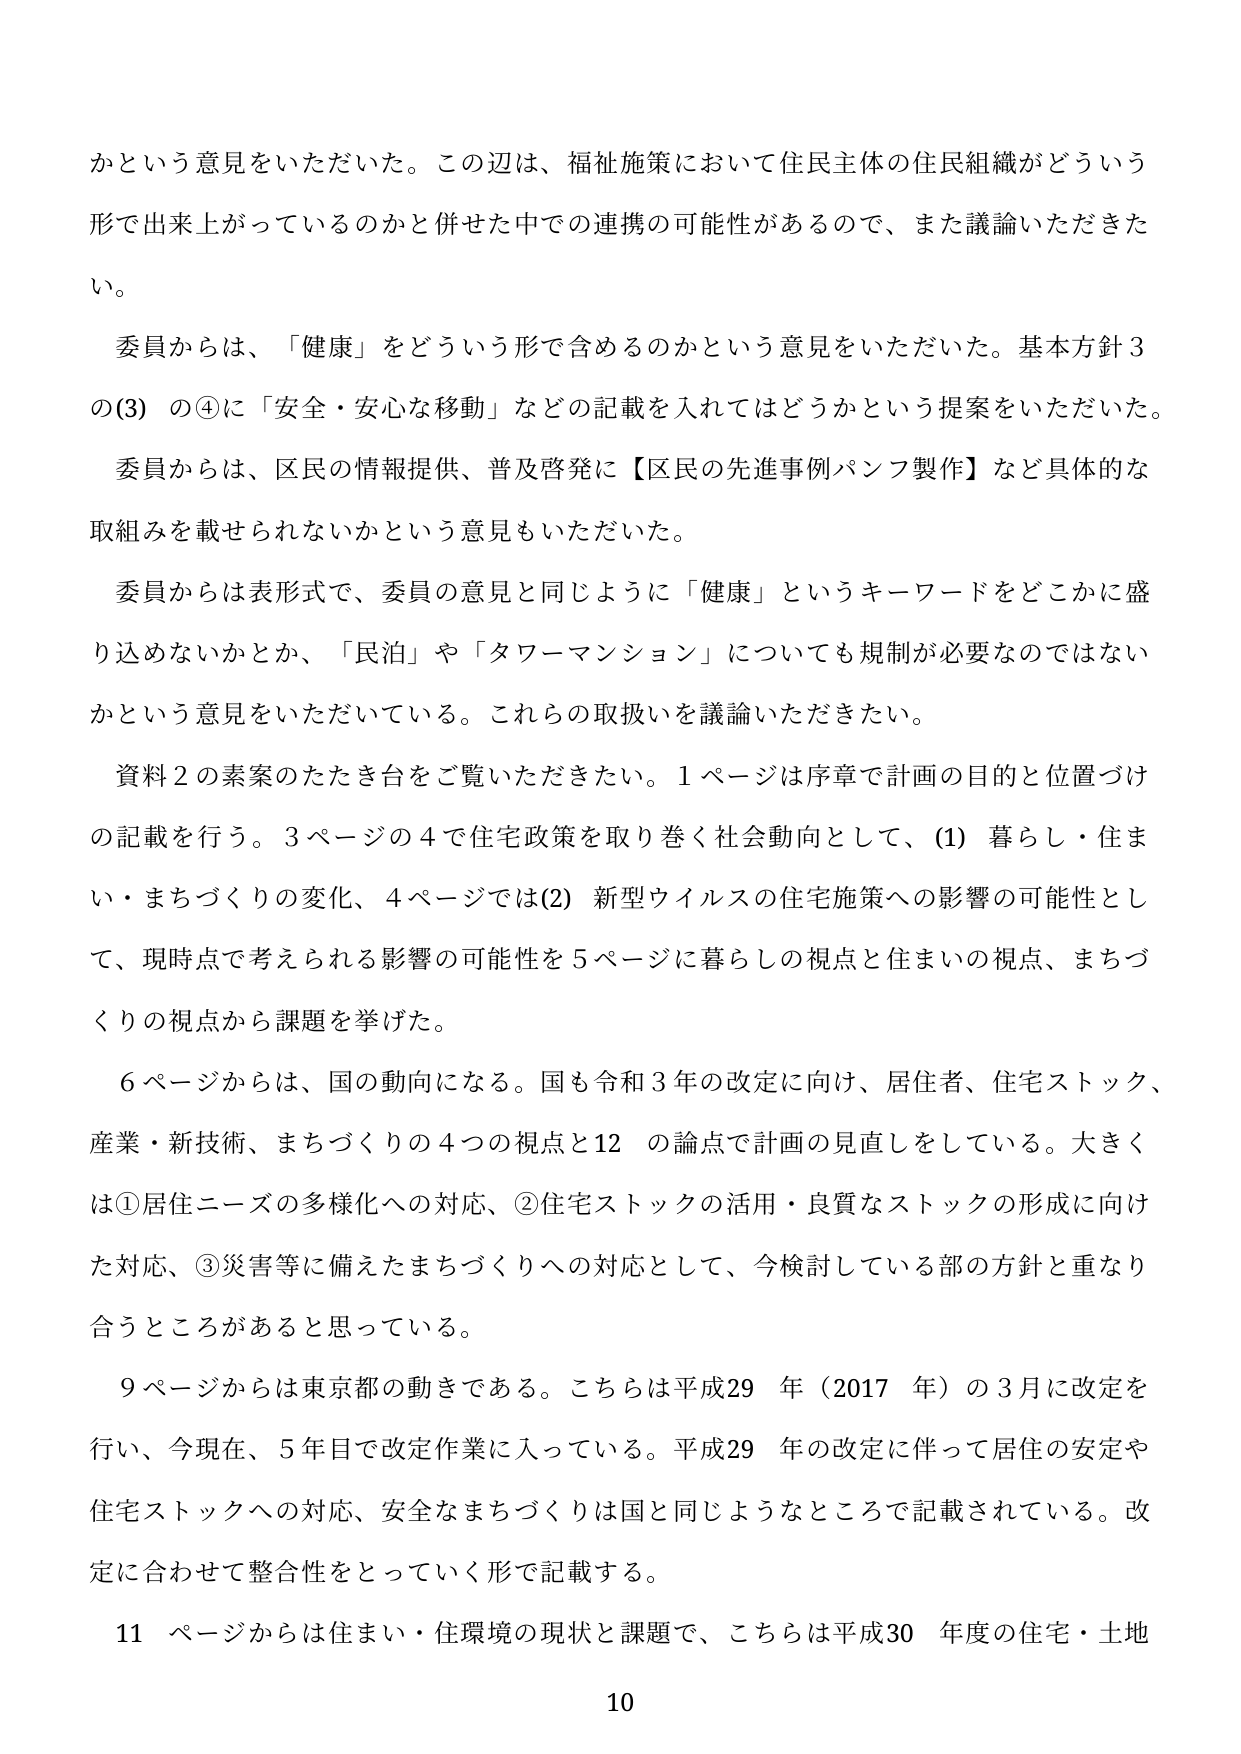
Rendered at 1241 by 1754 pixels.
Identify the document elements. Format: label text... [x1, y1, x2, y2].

text 委員からは表形式で、委員の意見と同じように「健康」というキーワードをどこかに盛り込めないかとか、「民泊」や「タワーマンション」についても規制が必要なのではないかという意見をいただいている。これらの取扱いを議論いただきたい。 [89, 560, 1151, 743]
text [89, 131, 1151, 315]
text ９ページからは東京都の動きである。こちらは平成29年（2017年）の３月に改定を行い、今現在、５年目で改定作業に入っている。平成29年の改定に伴って居住の安定や住宅ストックへの対応、安全なまちづくりは国と同じようなところで記載されている。改定に合わせて整合性をとっていく形で記載する。 [89, 1356, 1151, 1601]
text 委員からは、区民の情報提供、普及啓発に【区民の先進事例パンフ製作】など具体的な取組みを載せられないかという意見もいただいた。 [89, 437, 1151, 560]
text 委員からは、「健康」をどういう形で含めるのかという意見をいただいた。基本方針３の(3)の④に「安全・安心な移動」などの記載を入れてはどうかという提案をいただいた。 [89, 315, 1151, 437]
text ６ページからは、国の動向になる。国も令和３年の改定に向け、居住者、住宅ストック、産業・新技術、まちづくりの４つの視点と12の論点で計画の見直しをしている。大きくは①居住ニーズの多様化への対応、②住宅ストックの活用・良質なストックの形成に向けた対応、③災害等に備えたまちづくりへの対応として、今検討している部の方針と重なり合うところがあると思っている。 [89, 1050, 1151, 1356]
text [89, 1601, 1151, 1662]
text 資料２の素案のたたき台をご覧いただきたい。１ページは序章で計画の目的と位置づけの記載を行う。３ページの４で住宅政策を取り巻く社会動向として、(1)暮らし・住まい・まちづくりの変化、４ページでは(2)新型ウイルスの住宅施策への影響の可能性として、現時点で考えられる影響の可能性を５ページに暮らしの視点と住まいの視点、まちづくりの視点から課題を挙げた。 [89, 743, 1151, 1050]
